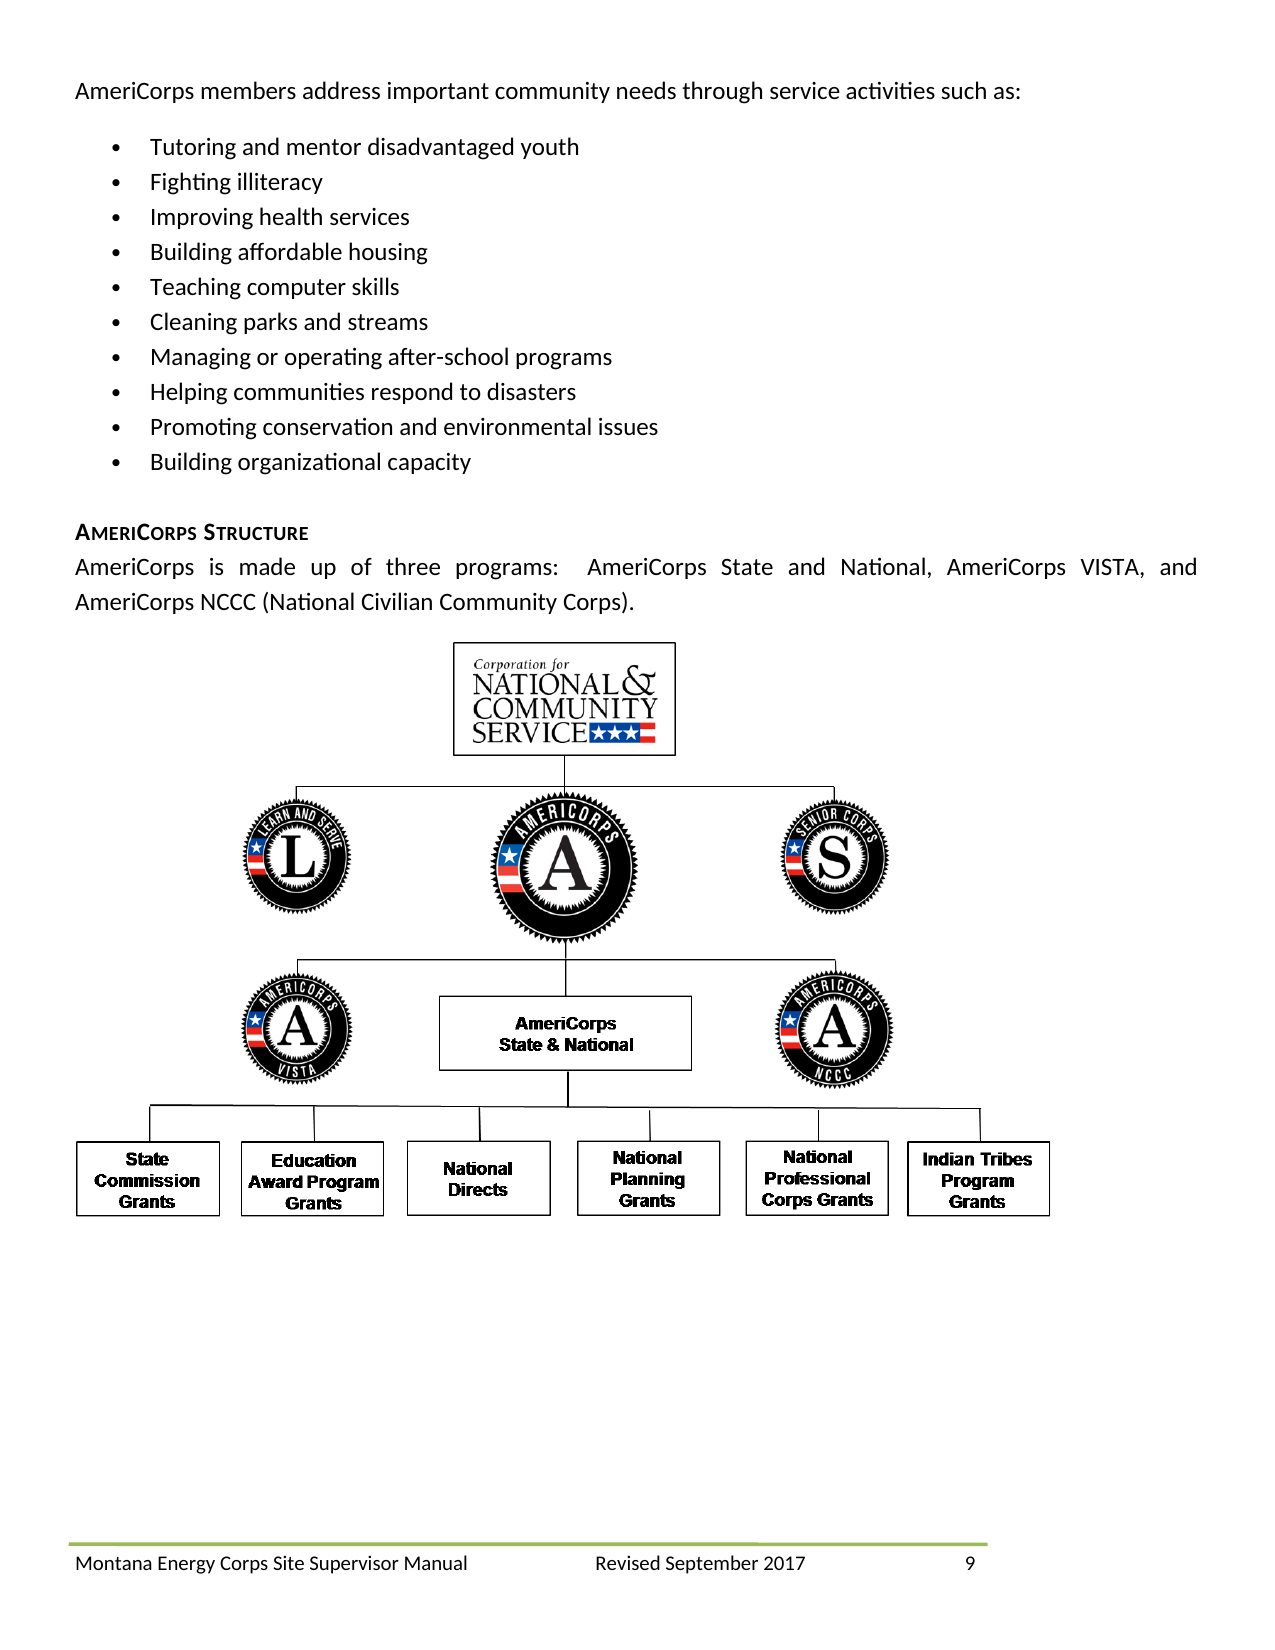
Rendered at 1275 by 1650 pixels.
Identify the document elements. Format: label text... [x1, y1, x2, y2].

list Building organizational capacity [112, 446, 1200, 476]
list Fighting illiteracy [112, 166, 1200, 196]
list Improving health services [112, 201, 1200, 231]
text AmeriCorps is made up of three programs: AmeriCorps State and National, AmeriCorps VISTA, and AmeriCorps NCCC (National Civilian Community Corps). [75, 551, 1200, 616]
list Building affordable housing [112, 236, 1200, 266]
list Promoting conservation and environmental issues [112, 411, 1200, 441]
text AmeriCorps members address important community needs through service activities such as: [75, 75, 1200, 106]
picture [75, 641, 1050, 1217]
subtitle AmeriCorps Structure [75, 516, 1200, 546]
list Helping communities respond to disasters [112, 376, 1200, 406]
list Teaching computer skills [112, 271, 1200, 301]
list Cleaning parks and streams [112, 306, 1200, 336]
list Managing or operating after-school programs [112, 341, 1200, 371]
list Tutoring and mentor disadvantaged youth [112, 131, 1200, 161]
